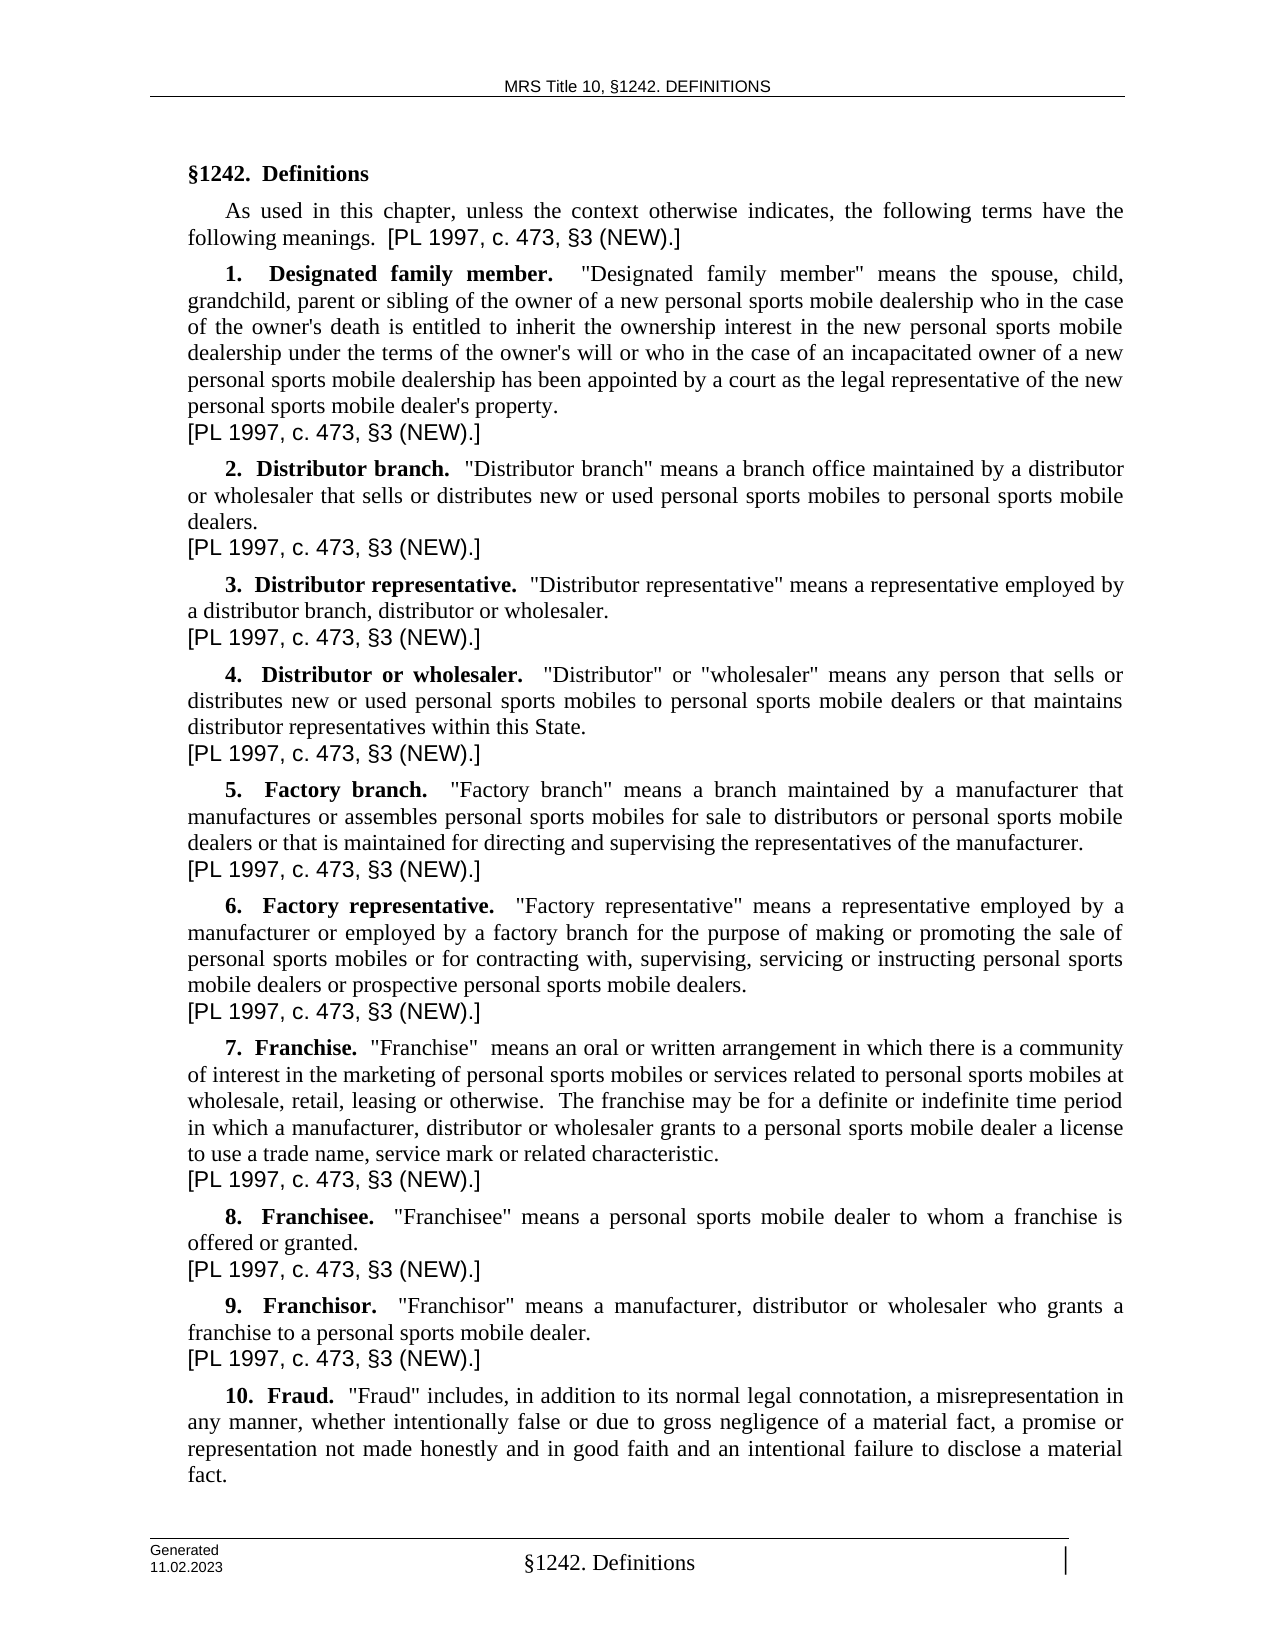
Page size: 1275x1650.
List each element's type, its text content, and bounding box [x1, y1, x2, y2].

text [PL 1997, c. 473, §3 (NEW).] [187, 624, 1125, 650]
text 5. Factory branch. "Factory branch" means a branch maintained by a manufacturer that manufactures or assembles personal sports mobiles for sale to distributors or personal sports mobile dealers or that is maintained for directing and supervising the representatives of the manufacturer. [187, 776, 1125, 856]
text [PL 1997, c. 473, §3 (NEW).] [187, 856, 1125, 882]
text 8. Franchisee. "Franchisee" means a personal sports mobile dealer to whom a franchise is offered or granted. [187, 1203, 1125, 1256]
text 9. Franchisor. "Franchisor" means a manufacturer, distributor or wholesaler who grants a franchise to a personal sports mobile dealer. [187, 1292, 1125, 1345]
text 6. Factory representative. "Factory representative" means a representative employed by a manufacturer or employed by a factory branch for the purpose of making or promoting the sale of personal sports mobiles or for contracting with, supervising, servicing or instructing personal sports mobile dealers or prospective personal sports mobile dealers. [187, 892, 1125, 998]
text 4. Distributor or wholesaler. "Distributor" or "wholesaler" means any person that sells or distributes new or used personal sports mobiles to personal sports mobile dealers or that maintains distributor representatives within this State. [187, 661, 1125, 740]
text 2. Distributor branch. "Distributor branch" means a branch office maintained by a distributor or wholesaler that sells or distributes new or used personal sports mobiles to personal sports mobile dealers. [187, 455, 1125, 534]
text [PL 1997, c. 473, §3 (NEW).] [187, 740, 1125, 766]
text 10. Fraud. "Fraud" includes, in addition to its normal legal connotation, a misrepresentation in any manner, whether intentionally false or due to gross negligence of a material fact, a promise or representation not made honestly and in good faith and an intentional failure to disclose a material fact. [187, 1382, 1125, 1487]
text [PL 1997, c. 473, §3 (NEW).] [187, 1345, 1125, 1372]
text §1242. Definitions [187, 160, 1125, 187]
text [PL 1997, c. 473, §3 (NEW).] [187, 418, 1125, 445]
text 3. Distributor representative. "Distributor representative" means a representative employed by a distributor branch, distributor or wholesaler. [187, 571, 1125, 624]
text [PL 1997, c. 473, §3 (NEW).] [187, 534, 1125, 561]
text As used in this chapter, unless the context otherwise indicates, the following terms have the following meanings. [PL 1997, c. 473, §3 (NEW).] [187, 197, 1125, 250]
text [PL 1997, c. 473, §3 (NEW).] [187, 1256, 1125, 1282]
text 1. Designated family member. "Designated family member" means the spouse, child, grandchild, parent or sibling of the owner of a new personal sports mobile dealership who in the case of the owner's death is entitled to inherit the ownership interest in the new personal sports mobile dealership under the terms of the owner's will or who in the case of an incapacitated owner of a new personal sports mobile dealership has been appointed by a court as the legal representative of the new personal sports mobile dealer's property. [187, 260, 1125, 418]
text [PL 1997, c. 473, §3 (NEW).] [187, 1166, 1125, 1193]
text [PL 1997, c. 473, §3 (NEW).] [187, 998, 1125, 1024]
text 7. Franchise. "Franchise" means an oral or written arrangement in which there is a community of interest in the marketing of personal sports mobiles or services related to personal sports mobiles at wholesale, retail, leasing or otherwise. The franchise may be for a definite or indefinite time period in which a manufacturer, distributor or wholesaler grants to a personal sports mobile dealer a license to use a trade name, service mark or related characteristic. [187, 1034, 1125, 1166]
